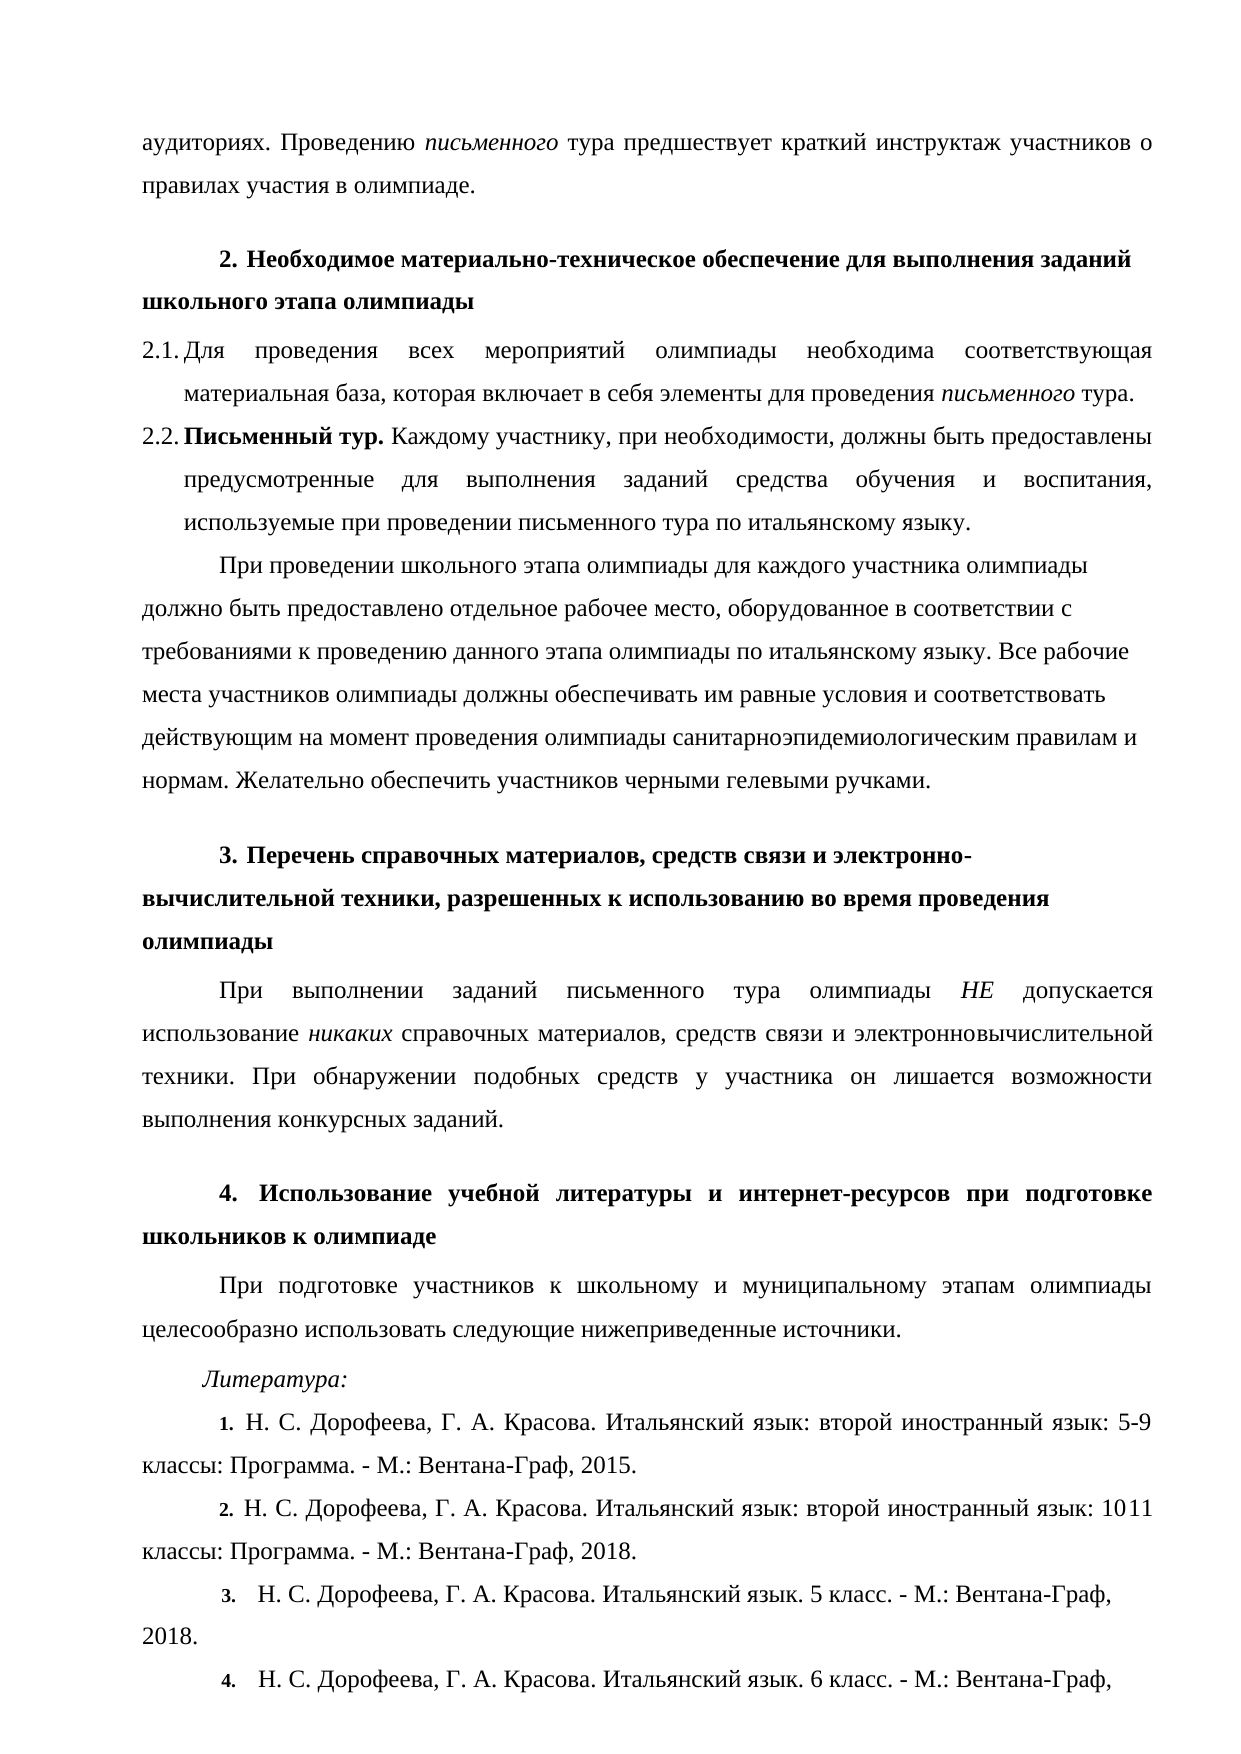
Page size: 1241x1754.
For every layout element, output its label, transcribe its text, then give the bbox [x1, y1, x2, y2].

list Перечень справочных материалов, средств связи и электронновычислительной техники, разрешенных к использованию во время проведения олимпиады [142, 829, 1153, 958]
text При выполнении заданий письменного тура олимпиады НЕ допускается использование никаких справочных материалов, средств связи и электронновычислительной техники. При обнаружении подобных средств у участника он лишается возможности выполнения конкурсных заданий. [142, 964, 1153, 1136]
text 2018. [142, 1611, 1153, 1653]
text При проведении школьного этапа олимпиады для каждого участника олимпиады должно быть предоставлено отдельное рабочее место, оборудованное в соответствии с требованиями к проведению данного этапа олимпиады по итальянскому языку. Все рабочие места участников олимпиады должны обеспечивать им равные условия и соответствовать действующим на момент проведения олимпиады санитарноэпидемиологическим правилам и нормам. Желательно обеспечить участников черными гелевыми ручками. [142, 539, 1153, 797]
text При подготовке участников к школьному и муниципальному этапам олимпиады целесообразно использовать следующие нижеприведенные источники. [142, 1259, 1153, 1346]
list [142, 116, 1153, 202]
list Н. С. Дорофеева, Г. А. Красова. Итальянский язык: второй иностранный язык: 5-9 классы: Программа. - М.: Вентана-Граф, 2015. [142, 1396, 1153, 1482]
list Н. С. Дорофеева, Г. А. Красова. Итальянский язык. 6 класс. - М.: Вентана-Граф, [221, 1653, 1153, 1696]
list Необходимое материально-техническое обеспечение для выполнения заданий школьного этапа олимпиады [142, 233, 1153, 318]
list Н. С. Дорофеева, Г. А. Красова. Итальянский язык. 5 класс. - М.: Вентана-Граф, [221, 1568, 1153, 1611]
text Литература: [202, 1353, 1153, 1396]
list Для проведения всех мероприятий олимпиады необходима соответствующая материальная база, которая включает в себя элементы для проведения письменного тура. [142, 324, 1153, 410]
list Письменный тур. Каждому участнику, при необходимости, должны быть предоставлены предусмотренные для выполнения заданий средства обучения и воспитания, используемые при проведении письменного тура по итальянскому языку. [142, 410, 1153, 539]
list Использование учебной литературы и интернет-ресурсов при подготовке школьников к олимпиаде [142, 1167, 1153, 1253]
list Н. С. Дорофеева, Г. А. Красова. Итальянский язык: второй иностранный язык: 1011 классы: Программа. - М.: Вентана-Граф, 2018. [142, 1482, 1153, 1568]
